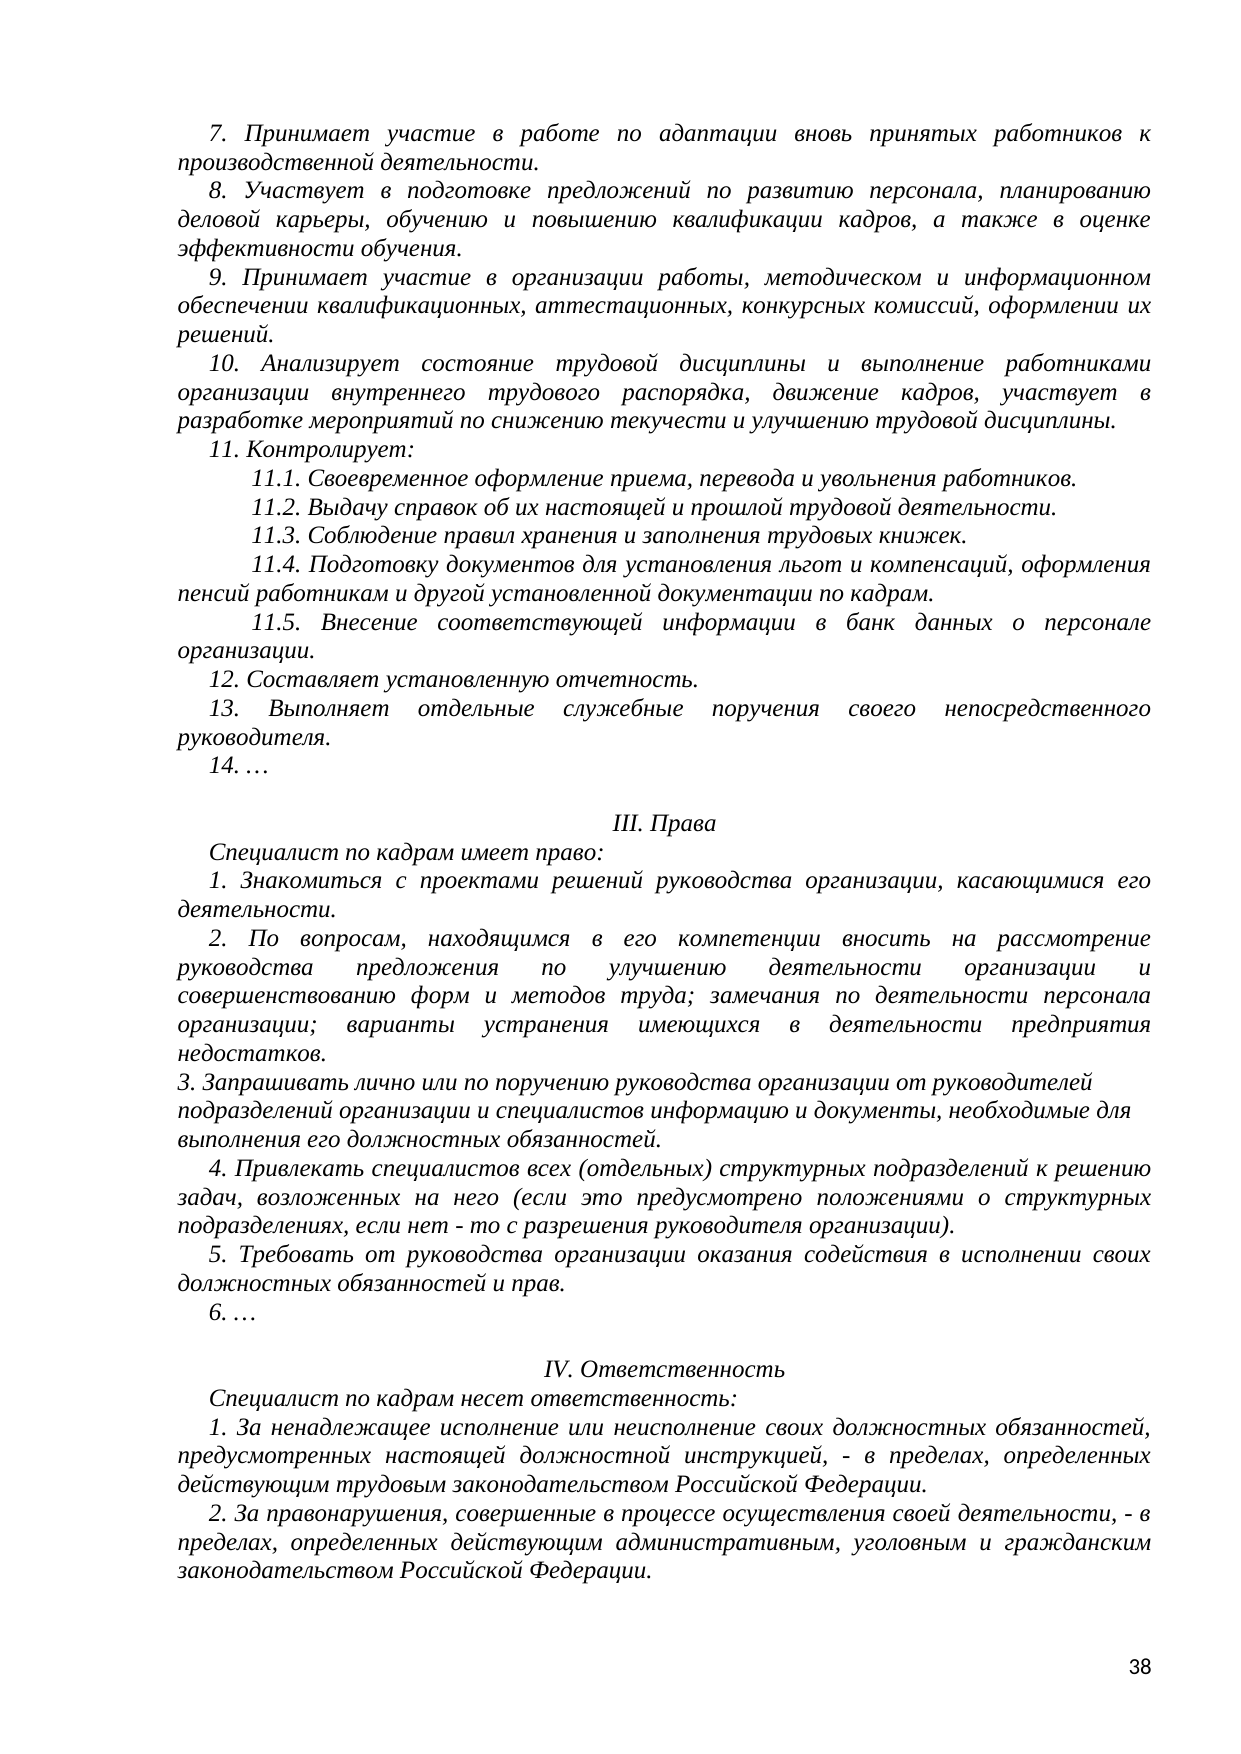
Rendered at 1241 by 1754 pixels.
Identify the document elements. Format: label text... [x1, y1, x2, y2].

text 5. Требовать от руководства организации оказания содействия в исполнении своих должностных обязанностей и прав. [177, 1239, 1152, 1297]
text 11. Контролирует: [177, 434, 1152, 463]
text 4. Привлекать специалистов всех (отдельных) структурных подразделений к решению задач, возложенных на него (если это предусмотрено положениями о структурных подразделениях, если нет - то с разрешения руководителя организации). [177, 1153, 1152, 1239]
text 6. … [177, 1297, 1152, 1326]
text 2. За правонарушения, совершенные в процессе осуществления своей деятельности, - в пределах, определенных действующим административным, уголовным и гражданским законодательством Российской Федерации. [177, 1498, 1152, 1584]
text IV. Ответственность [177, 1354, 1152, 1383]
text 11.1. Своевременное оформление приема, перевода и увольнения работников. [177, 463, 1152, 492]
text 12. Составляет установленную отчетность. [177, 664, 1152, 693]
text III. Права [177, 808, 1152, 837]
text 9. Принимает участие в организации работы, методическом и информационном обеспечении квалификационных, аттестационных, конкурсных комиссий, оформлении их решений. [177, 262, 1152, 348]
text 11.5. Внесение соответствующей информации в банк данных о персонале организации. [177, 607, 1152, 664]
text 14. … [177, 751, 1152, 779]
text 1. Знакомиться с проектами решений руководства организации, касающимися его деятельности. [177, 866, 1152, 923]
text 13. Выполняет отдельные служебные поручения своего непосредственного руководителя. [177, 693, 1152, 751]
text 8. Участвует в подготовке предложений по развитию персонала, планированию деловой карьеры, обучению и повышению квалификации кадров, а также в оценке эффективности обучения. [177, 176, 1152, 262]
text 7. Принимает участие в работе по адаптации вновь принятых работников к производственной деятельности. [177, 118, 1152, 176]
text 3. Запрашивать лично или по поручению руководства организации от руководителей подразделений организации и специалистов информацию и документы, необходимые для выполнения его должностных обязанностей. [177, 1067, 1152, 1153]
text 11.4. Подготовку документов для установления льгот и компенсаций, оформления пенсий работникам и другой установленной документации по кадрам. [177, 549, 1152, 607]
text 11.2. Выдачу справок об их настоящей и прошлой трудовой деятельности. [177, 492, 1152, 521]
text 2. По вопросам, находящимся в его компетенции вносить на рассмотрение руководства предложения по улучшению деятельности организации и совершенствованию форм и методов труда; замечания по деятельности персонала организации; варианты устранения имеющихся в деятельности предприятия недостатков. [177, 923, 1152, 1067]
text 1. За ненадлежащее исполнение или неисполнение своих должностных обязанностей, предусмотренных настоящей должностной инструкцией, - в пределах, определенных действующим трудовым законодательством Российской Федерации. [177, 1412, 1152, 1498]
text 10. Анализирует состояние трудовой дисциплины и выполнение работниками организации внутреннего трудового распорядка, движение кадров, участвует в разработке мероприятий по снижению текучести и улучшению трудовой дисциплины. [177, 348, 1152, 434]
text Специалист по кадрам имеет право: [177, 837, 1152, 866]
text 11.3. Соблюдение правил хранения и заполнения трудовых книжек. [177, 521, 1152, 549]
text Специалист по кадрам несет ответственность: [177, 1383, 1152, 1412]
